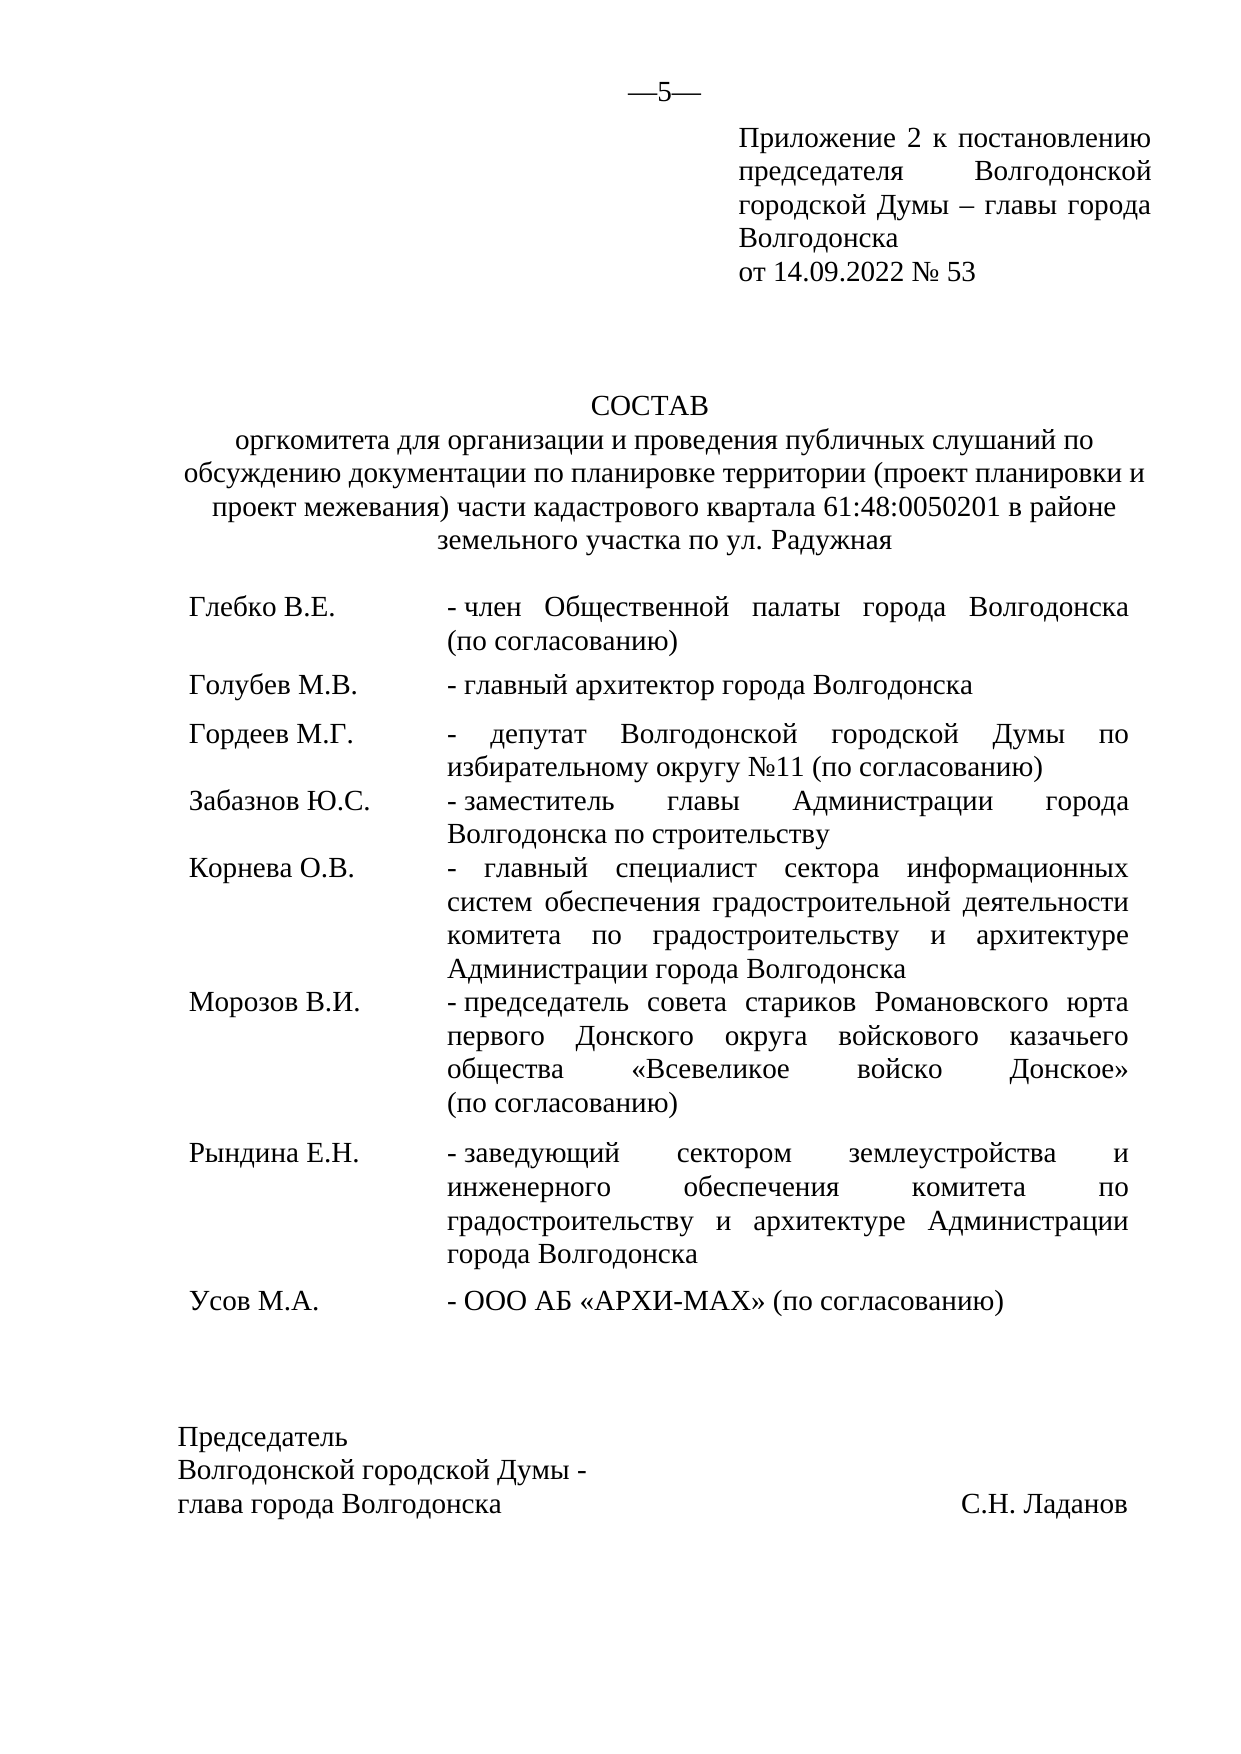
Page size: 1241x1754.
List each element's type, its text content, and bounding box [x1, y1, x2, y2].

table_cell Рындина Е.Н. [177, 1136, 436, 1283]
text оргкомитета для организации и проведения публичных слушаний по обсуждению документации по планировке территории (проект планировки и проект межевания) части кадастрового квартала 61:48:0050201 в районе земельного участка по ул. Радужная [177, 422, 1152, 556]
table_cell - заместитель главы Администрации города Волгодонска по строительству [436, 783, 1140, 850]
table_cell - заведующий сектором землеустройства и инженерного обеспечения комитета по градостроительству и архитектуре Администрации города Волгодонска [436, 1136, 1140, 1283]
table_cell Морозов В.И. [177, 984, 436, 1136]
table_cell Гордеев М.Г. [177, 716, 436, 783]
table_cell - председатель совета стариков Романовского юрта первого Донского округа войскового казачьего общества «Всевеликое войско Донское» (по согласованию) [436, 984, 1140, 1136]
text Председатель [177, 1419, 1152, 1452]
text от 14.09.2022 № 53 [738, 254, 1152, 288]
text Приложение 2 к постановлению председателя Волгодонской городской Думы – главы города Волгодонска [738, 120, 1152, 254]
table_header Глебко В.Е. [177, 590, 436, 667]
table_cell Голубев М.В. [177, 667, 436, 716]
table_cell - главный специалист сектора информационных систем обеспечения градостроительной деятельности комитета по градостроительству и архитектуре Администрации города Волгодонска [436, 850, 1140, 984]
table_cell Корнева О.В. [177, 850, 436, 984]
table_cell - ООО АБ «АРХИ-МАХ» (по согласованию) [436, 1283, 1140, 1318]
table_header - член Общественной палаты города Волгодонска (по согласованию) [436, 590, 1140, 667]
text Волгодонской городской Думы - [177, 1452, 1152, 1486]
table_cell Усов М.А. [177, 1283, 436, 1318]
text СОСТАВ [177, 388, 1122, 422]
table_cell - главный архитектор города Волгодонска [436, 667, 1140, 716]
table_cell - депутат Волгодонской городской Думы по избирательному округу №11 (по согласованию) [436, 716, 1140, 783]
text глава города Волгодонска С.Н. Ладанов [177, 1486, 1152, 1519]
table_cell Забазнов Ю.С. [177, 783, 436, 850]
